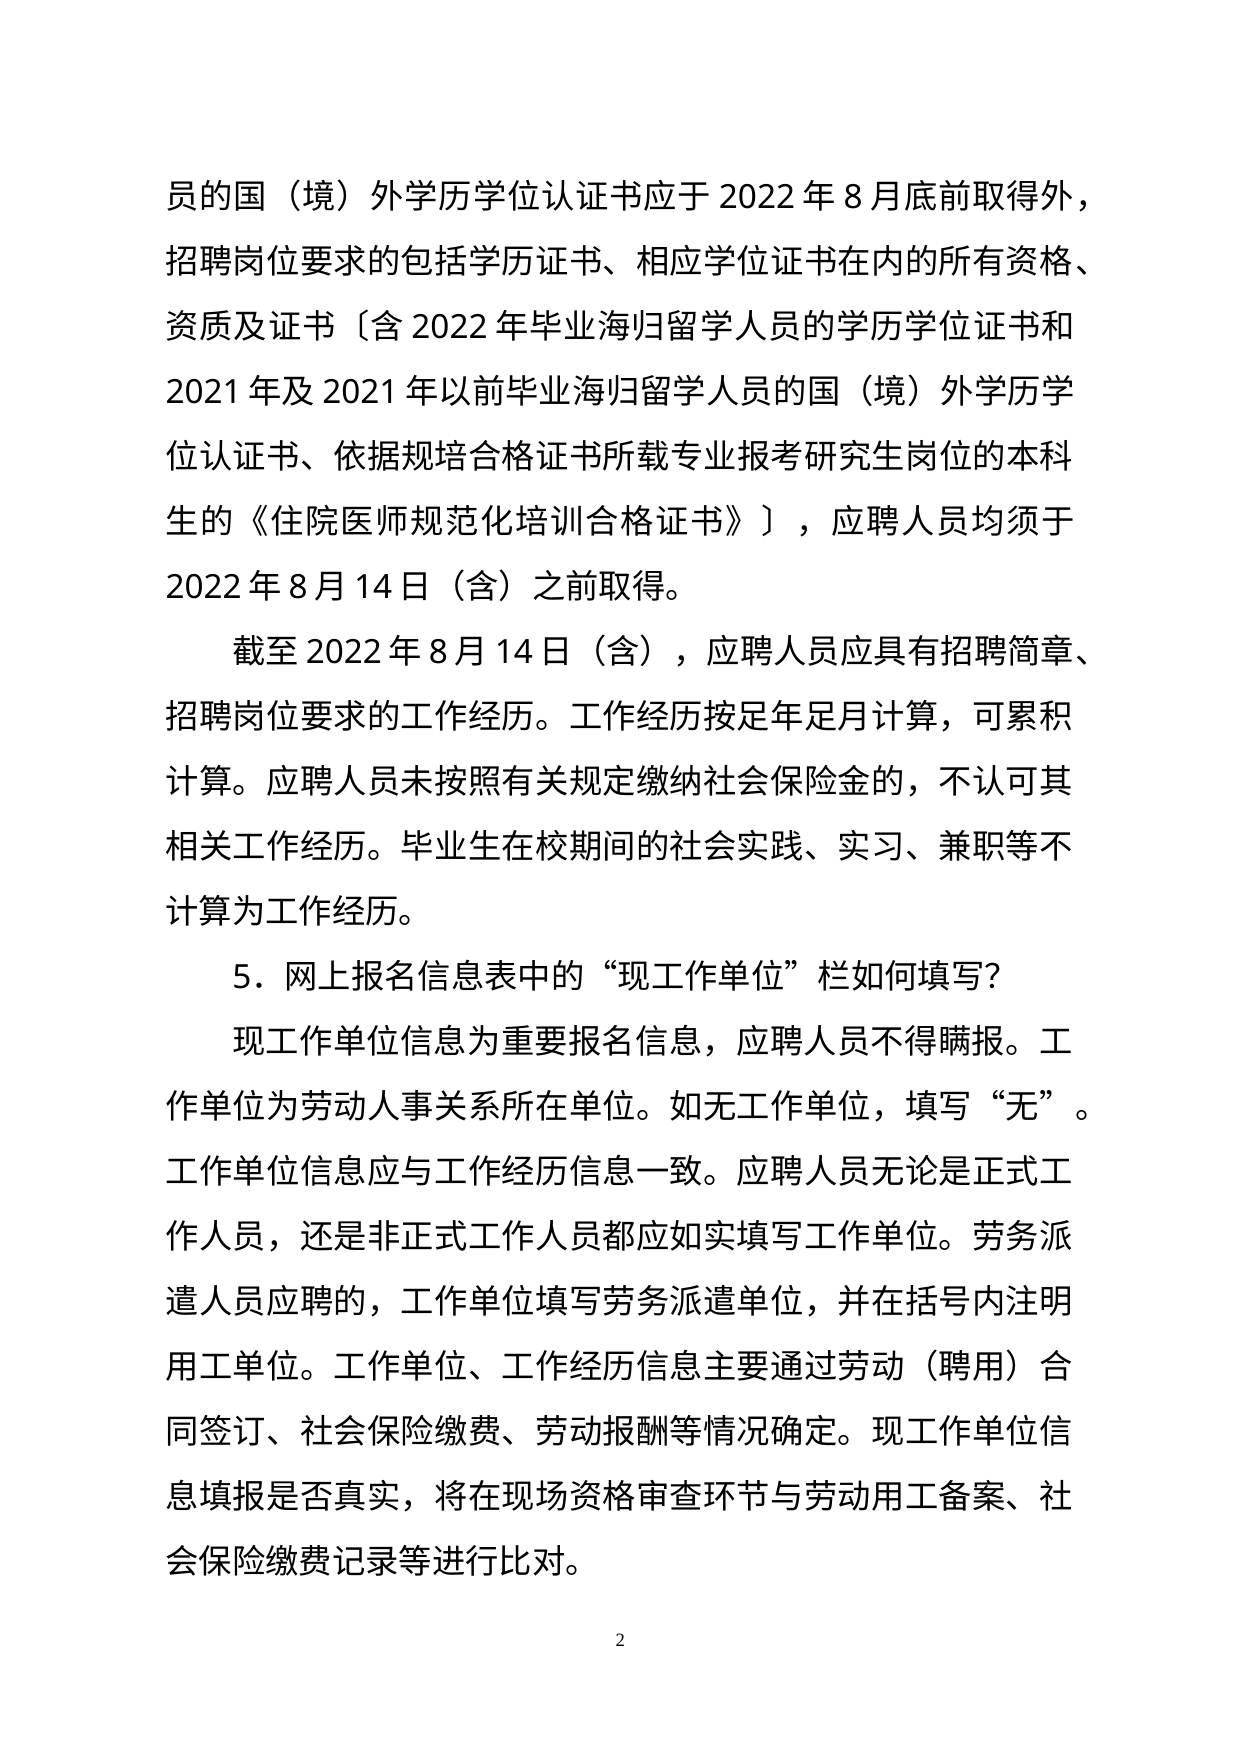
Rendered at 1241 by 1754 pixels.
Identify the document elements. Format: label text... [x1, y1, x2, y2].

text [165, 162, 1075, 617]
text 5．网上报名信息表中的“现工作单位”栏如何填写？ [165, 942, 1075, 1007]
text 现工作单位信息为重要报名信息，应聘人员不得瞒报。工作单位为劳动人事关系所在单位。如无工作单位，填写“无”。工作单位信息应与工作经历信息一致。应聘人员无论是正式工作人员，还是非正式工作人员都应如实填写工作单位。劳务派遣人员应聘的，工作单位填写劳务派遣单位，并在括号内注明用工单位。工作单位、工作经历信息主要通过劳动（聘用）合同签订、社会保险缴费、劳动报酬等情况确定。现工作单位信息填报是否真实，将在现场资格审查环节与劳动用工备案、社会保险缴费记录等进行比对。 [165, 1007, 1075, 1592]
text 截至2022年8月14日（含），应聘人员应具有招聘简章、招聘岗位要求的工作经历。工作经历按足年足月计算，可累积计算。应聘人员未按照有关规定缴纳社会保险金的，不认可其相关工作经历。毕业生在校期间的社会实践、实习、兼职等不计算为工作经历。 [165, 617, 1075, 942]
